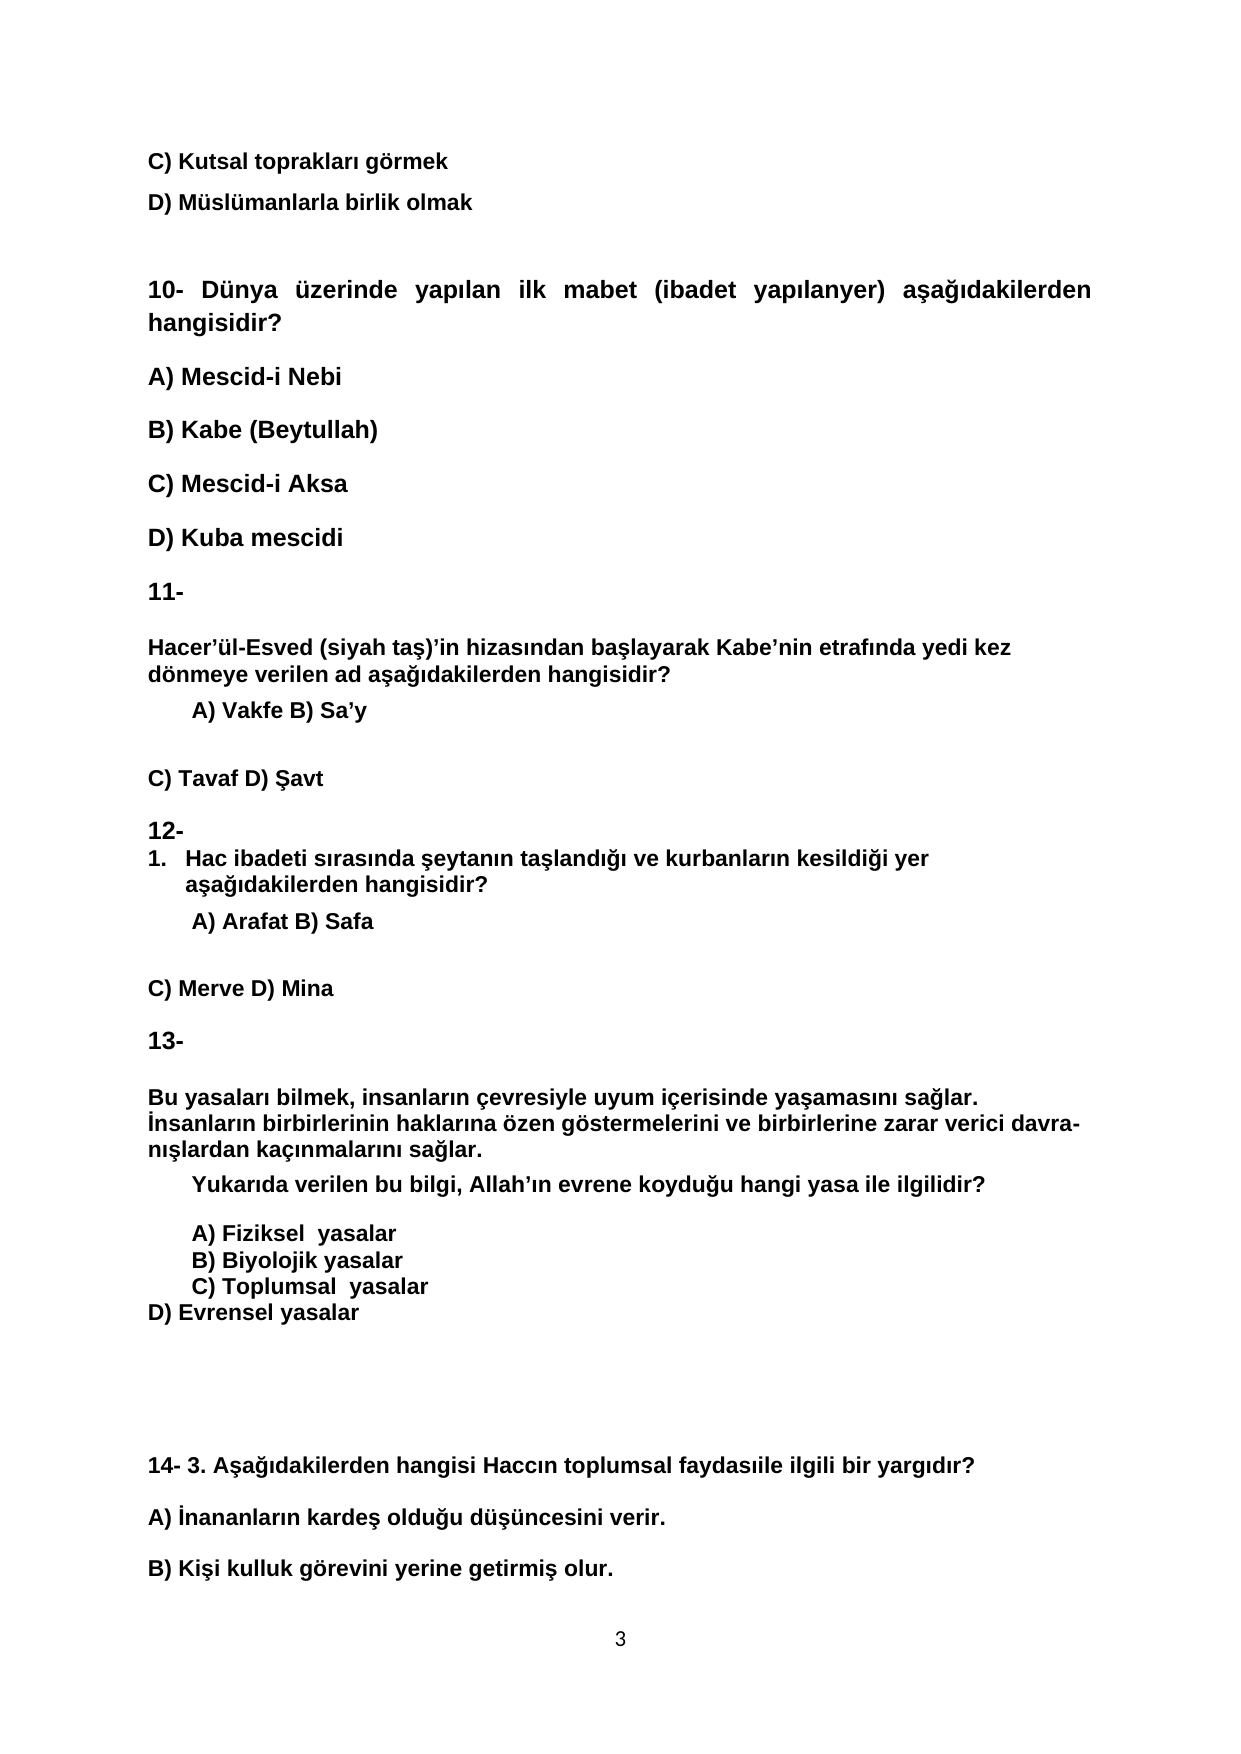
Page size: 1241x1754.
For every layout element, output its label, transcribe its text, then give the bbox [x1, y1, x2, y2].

text Yukarıda verilen bu bilgi, Allah’ın evrene koyduğu hangi yasa ile ilgilidir? [191, 1171, 1093, 1197]
text 11- [148, 577, 1093, 606]
text C) Mescid-i Aksa [148, 469, 1093, 498]
list Hac ibadeti sırasında şeytanın taşlandığı ve kurbanların kesildiği yer aşağıdakilerden hangisidir? [148, 844, 1093, 897]
text 12- [148, 816, 1093, 844]
text 13- [148, 1026, 1093, 1055]
text C) Tavaf D) Şavt [148, 765, 1093, 791]
text C) Merve D) Mina [148, 975, 1093, 1001]
text A) Vakfe B) Sa’y [191, 697, 1093, 724]
text B) Biyolojik yasalar [191, 1247, 1093, 1273]
text C) Kutsal toprakları görmek [148, 148, 1093, 174]
text Hacer’ül-Esved (siyah taş)’in hizasından başlayarak Kabe’nin etrafında yedi kez dönmeye verilen ad aşağıdakilerden hangisidir? [148, 634, 1093, 687]
text C) Toplumsal yasalar [191, 1273, 1093, 1299]
text B) Kabe (Beytullah) [148, 415, 1093, 444]
text 10- Dünya üzerinde yapılan ilk mabet (ibadet yapılanyer) aşağıdakilerden hangisidir? [148, 274, 1093, 336]
text A) Fiziksel yasalar [191, 1220, 1093, 1247]
text 14- 3. Aşağıdakilerden hangisi Haccın toplumsal faydasıile ilgili bir yargıdır? [148, 1452, 1093, 1479]
text D) Müslümanlarla birlik olmak [148, 189, 1093, 215]
text Bu yasaları bilmek, insanların çevresiyle uyum içerisinde yaşamasını sağlar. İnsanların birbirlerinin haklarına özen göstermelerini ve birbirlerine zarar verici davranışlardan kaçınmalarını sağlar. [148, 1083, 1093, 1163]
text D) Kuba mescidi [148, 523, 1093, 552]
text D) Evrensel yasalar [148, 1299, 1093, 1326]
text B) Kişi kulluk görevini yerine getirmiş olur. [148, 1554, 1093, 1581]
text A) Arafat B) Safa [191, 908, 1093, 934]
text A) İnananların kardeş olduğu düşüncesini verir. [148, 1503, 1093, 1530]
text A) Mescid-i Nebi [148, 361, 1093, 390]
